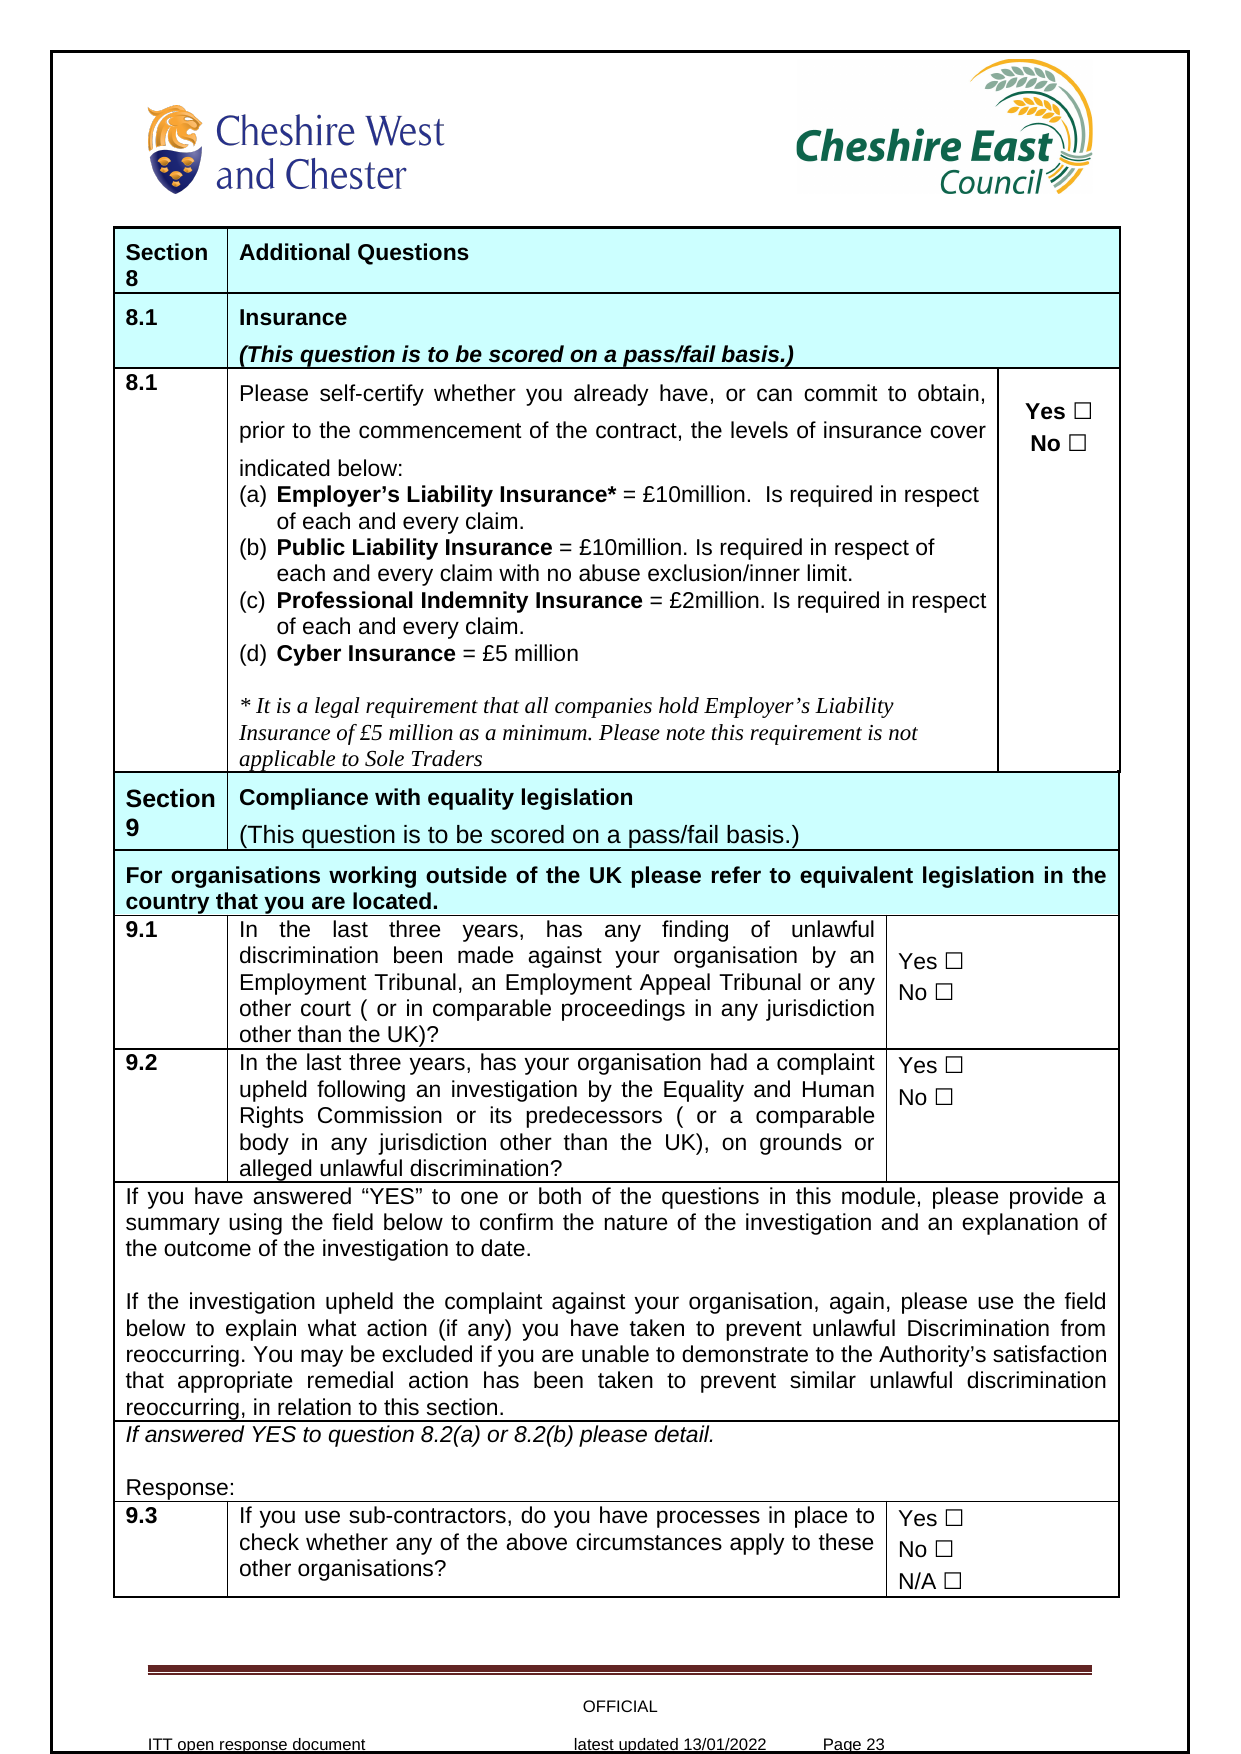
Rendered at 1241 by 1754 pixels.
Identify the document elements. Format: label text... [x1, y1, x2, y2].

table_cell Insurance (This question is to be scored on a pass/fail basis.) [228, 294, 1119, 367]
table_cell If you have answered “YES” to one or both of the questions in this module, please provide a summary using the field below to confirm the nature of the investigation and an explanation of the outcome of the investigation to date. If the investigation upheld the complaint against your organisation, again, please use the field below to explain what action (if any) you have taken to prevent unlawful Discrimination from reoccurring. You may be excluded if you are unable to demonstrate to the Authority’s satisfaction that appropriate remedial action has been taken to prevent similar unlawful discrimination reoccurring, in relation to this section. [115, 1183, 1118, 1420]
table_cell For organisations working outside of the UK please refer to equivalent legislation in the country that you are located. [115, 851, 1118, 914]
table_cell 8.1 [115, 294, 227, 367]
table_header Section 8 [115, 229, 227, 292]
table_cell Yes No [999, 369, 1119, 771]
table_cell Yes No N/A [887, 1502, 1118, 1596]
table_cell If answered YES to question 8.2(a) or 8.2(b) please detail. Response: [115, 1422, 1118, 1501]
table_cell If you use sub-contractors, do you have processes in place to check whether any of the above circumstances apply to these other organisations? [228, 1502, 886, 1596]
table_cell In the last three years, has any finding of unlawful discrimination been made against your organisation by an Employment Tribunal, an Employment Appeal Tribunal or any other court ( or in comparable proceedings in any jurisdiction other than the UK)? [228, 916, 886, 1048]
table_cell 9.1 [115, 916, 227, 1048]
table_cell Yes No [887, 1050, 1118, 1181]
table_header Additional Questions [228, 229, 1119, 292]
table_cell Section 9 [115, 773, 227, 849]
table_cell Compliance with equality legislation (This question is to be scored on a pass/fail basis.) [228, 773, 1118, 849]
table_cell In the last three years, has your organisation had a complaint upheld following an investigation by the Equality and Human Rights Commission or its predecessors ( or a comparable body in any jurisdiction other than the UK), on grounds or alleged unlawful discrimination? [228, 1050, 886, 1181]
table_cell 9.2 [115, 1050, 227, 1181]
picture [796, 59, 1093, 194]
picture [147, 105, 445, 194]
table_cell 8.1 [115, 369, 227, 771]
table_cell 9.3 [115, 1502, 227, 1596]
table_cell Please self-certify whether you already have, or can commit to obtain, prior to the commencement of the contract, the levels of insurance cover indicated below: Employer’s Liability Insurance* = £10million. Is required in respect of each and every claim. Public Liability Insurance = £10million. Is required in respect of each and every claim with no abuse exclusion/inner limit. Professional Indemnity Insurance = £2million. Is required in respect of each and every claim. Cyber Insurance = £5 million * It is a legal requirement that all companies hold Employer’s Liability Insurance of £5 million as a minimum. Please note this requirement is not applicable to Sole Traders [228, 369, 997, 771]
table_cell Yes No [887, 916, 1118, 1048]
